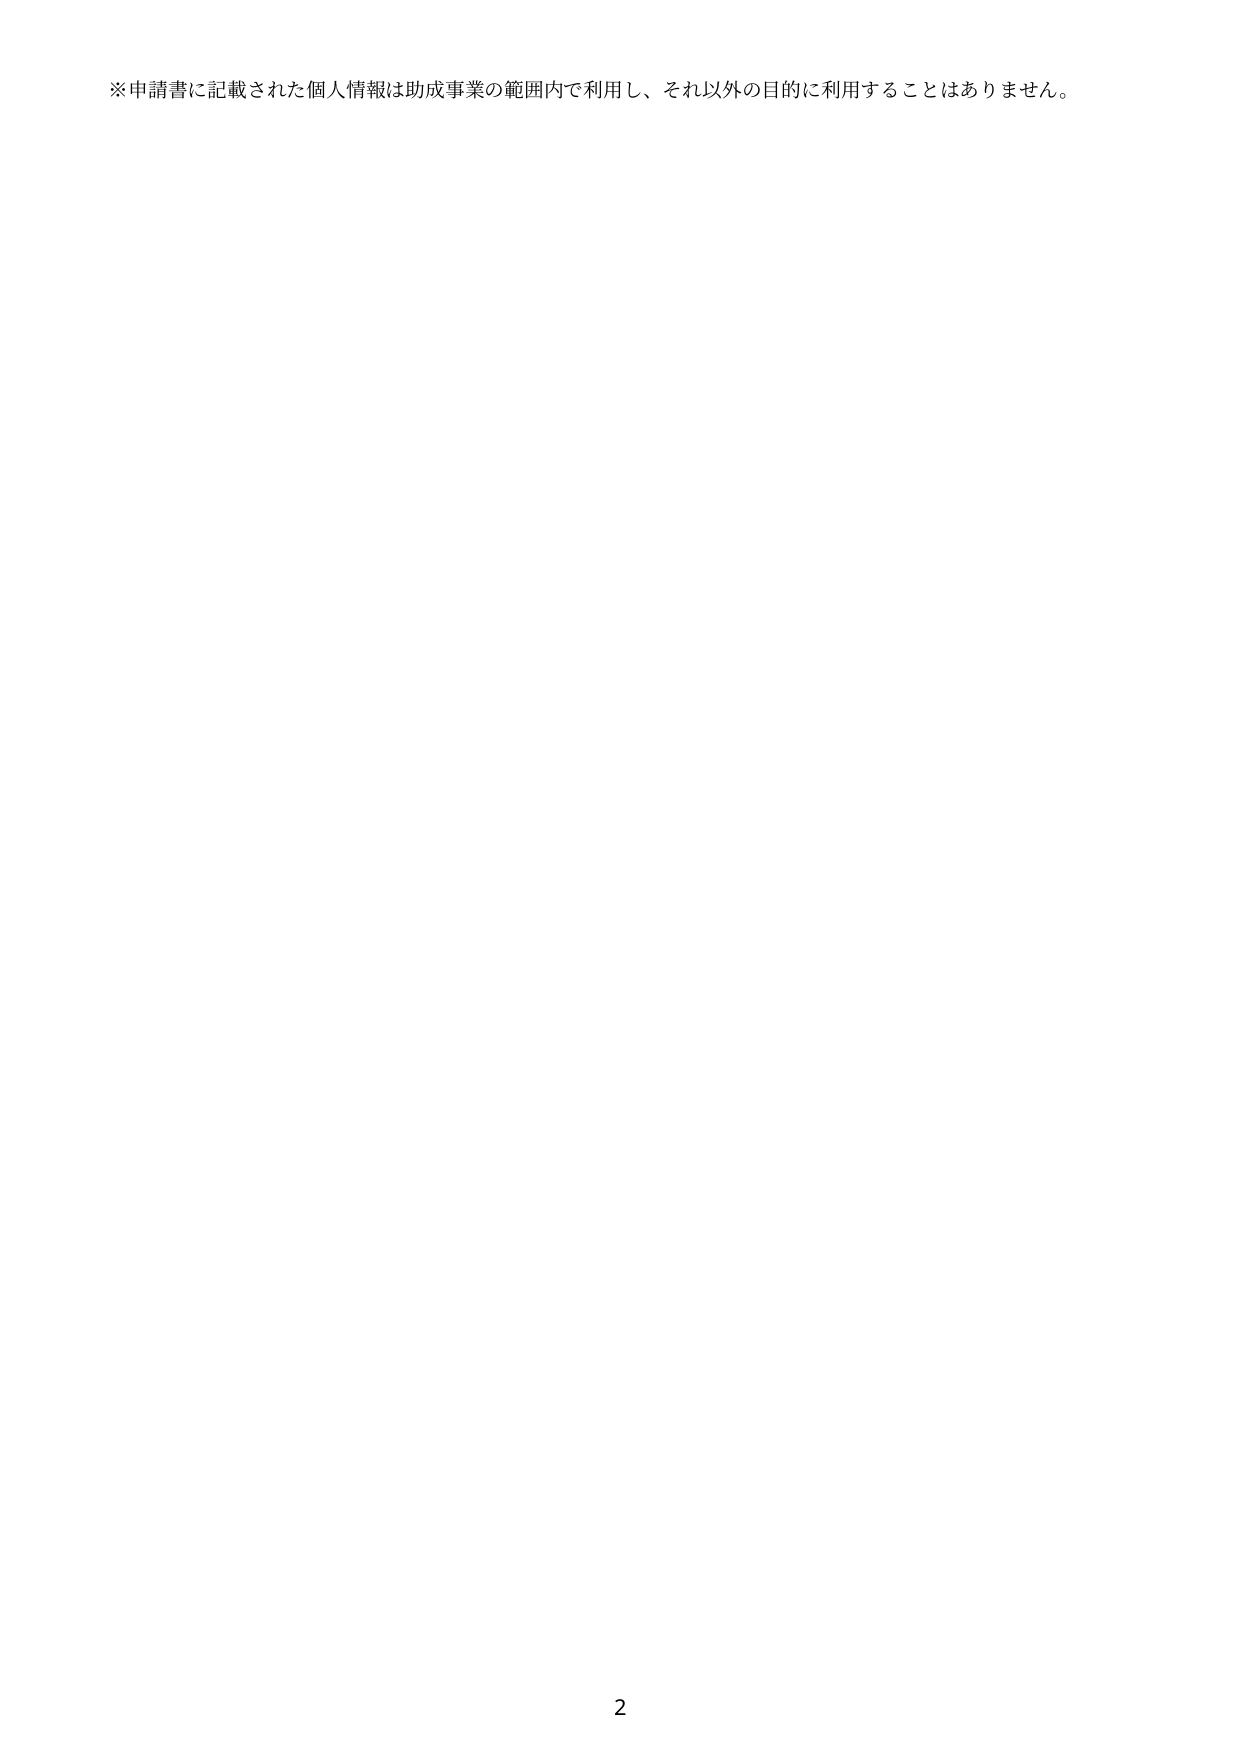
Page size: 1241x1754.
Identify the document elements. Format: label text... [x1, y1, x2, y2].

text ※申請書に記載された個人情報は助成事業の範囲内で利用し、それ以外の目的に利用することはありません。 [89, 75, 1152, 103]
